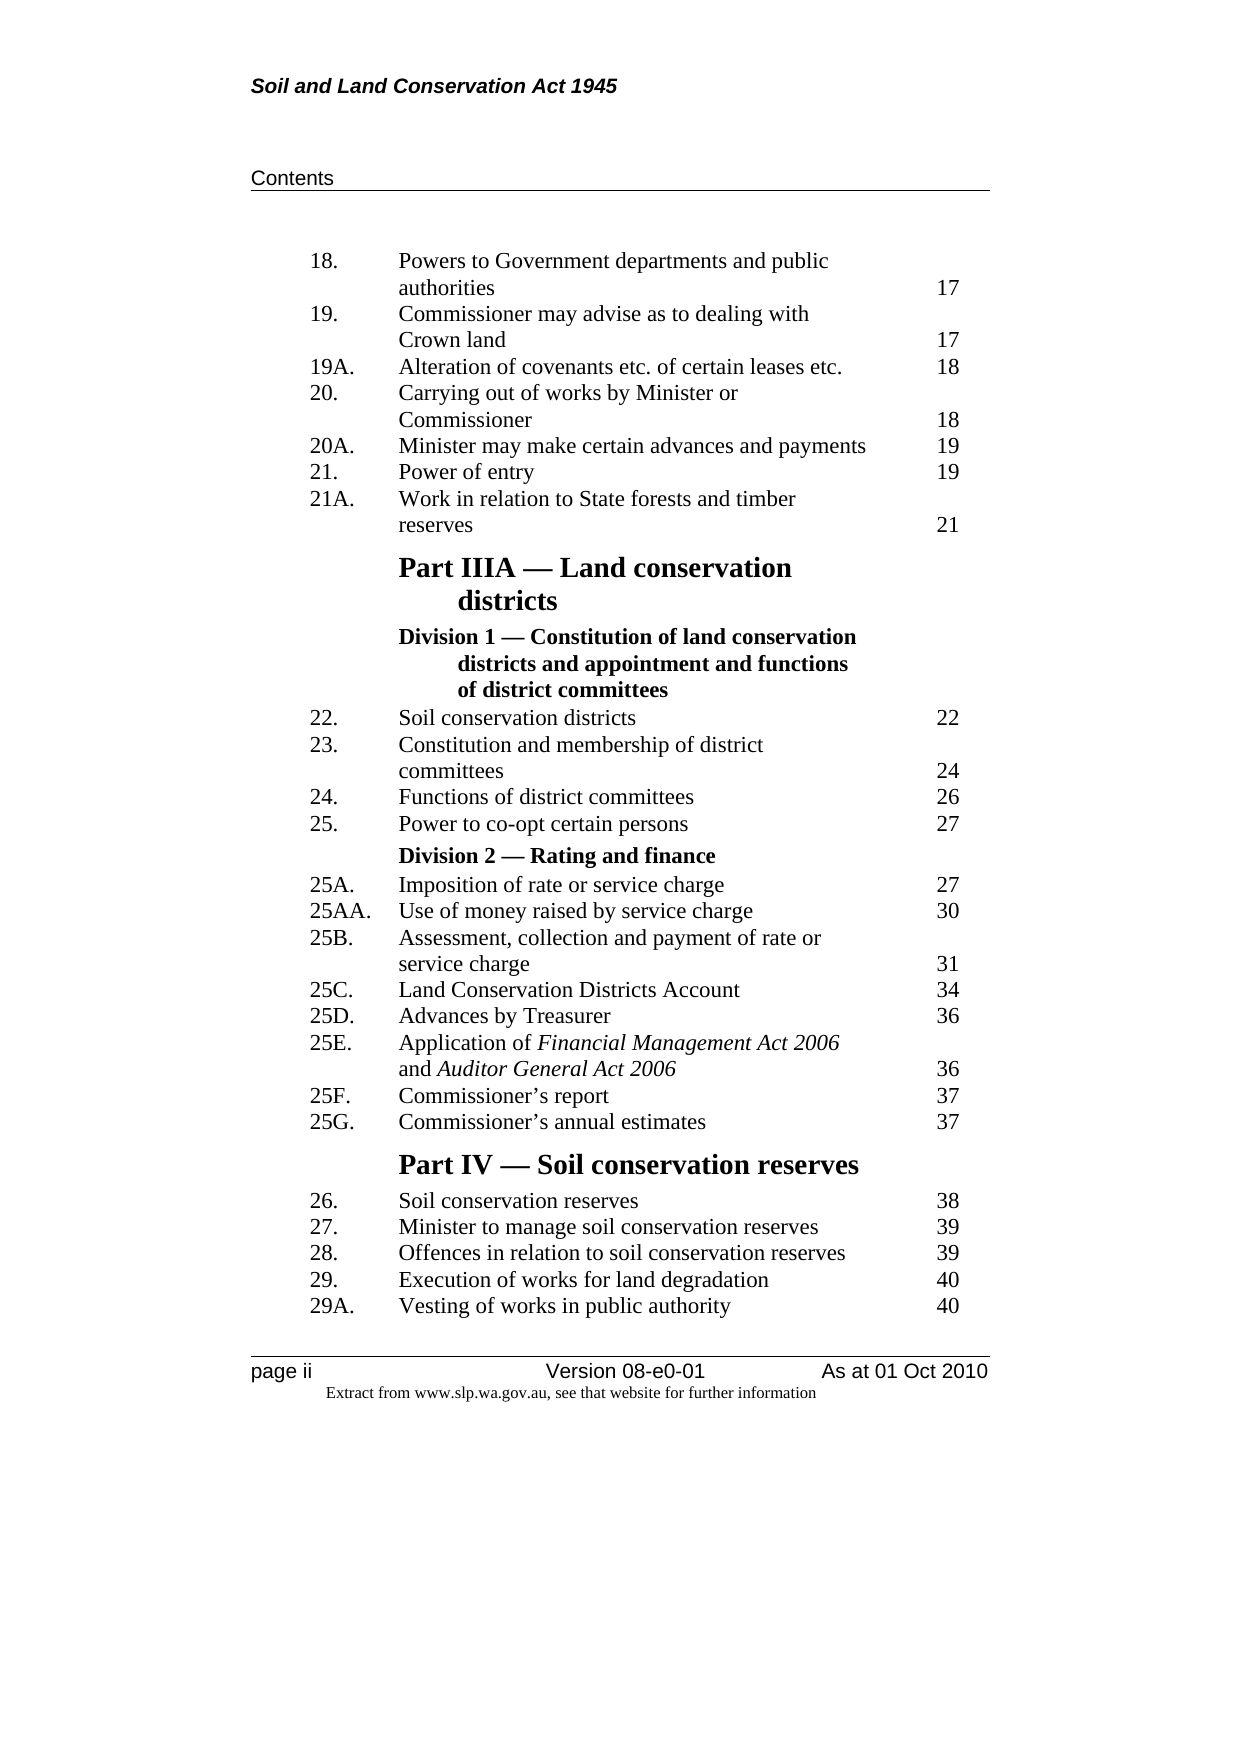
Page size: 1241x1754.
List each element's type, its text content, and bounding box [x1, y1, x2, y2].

text 29. Execution of works for land degradation 40 [309, 1266, 872, 1292]
text 23. Constitution and membership of district committees 24 [309, 731, 872, 783]
text 25. Power to co-opt certain persons 27 [309, 810, 872, 836]
text 20. Carrying out of works by Minister or Commissioner 18 [309, 379, 872, 432]
text 29A. Vesting of works in public authority 40 [309, 1292, 872, 1318]
text 27. Minister to manage soil conservation reserves 39 [309, 1213, 872, 1239]
text 28. Offences in relation to soil conservation reserves 39 [309, 1239, 872, 1266]
text 20A. Minister may make certain advances and payments 19 [309, 432, 872, 458]
text 22. Soil conservation districts 22 [309, 704, 872, 731]
text 18. Powers to Government departments and public authorities 17 [309, 247, 872, 300]
text Part IV — Soil conservation reserves [398, 1147, 872, 1180]
text 25AA. Use of money raised by service charge 30 [309, 897, 872, 923]
text Division 1 — Constitution of land conservation districts and appointment and functions of district committees [398, 623, 872, 702]
text 25F. Commissioner’s report 37 [309, 1082, 872, 1108]
text 24. Functions of district committees 26 [309, 783, 872, 810]
text 19. Commissioner may advise as to dealing with Crown land 17 [309, 300, 872, 353]
text 25C. Land Conservation Districts Account 34 [309, 976, 872, 1003]
text 25A. Imposition of rate or service charge 27 [309, 871, 872, 897]
text 21. Power of entry 19 [309, 458, 872, 485]
text 25G. Commissioner’s annual estimates 37 [309, 1108, 872, 1134]
text 19A. Alteration of covenants etc. of certain leases etc. 18 [309, 353, 872, 379]
text 21A. Work in relation to State forests and timber reserves 21 [309, 485, 872, 537]
text 25B. Assessment, collection and payment of rate or service charge 31 [309, 923, 872, 976]
text Part IIIA — Land conservation districts [398, 550, 872, 617]
text 25E. Application of Financial Management Act 2006 and Auditor General Act 2006 36 [309, 1029, 872, 1082]
text 25D. Advances by Treasurer 36 [309, 1003, 872, 1029]
text 26. Soil conservation reserves 38 [309, 1187, 872, 1213]
text Division 2 — Rating and finance [398, 842, 872, 869]
